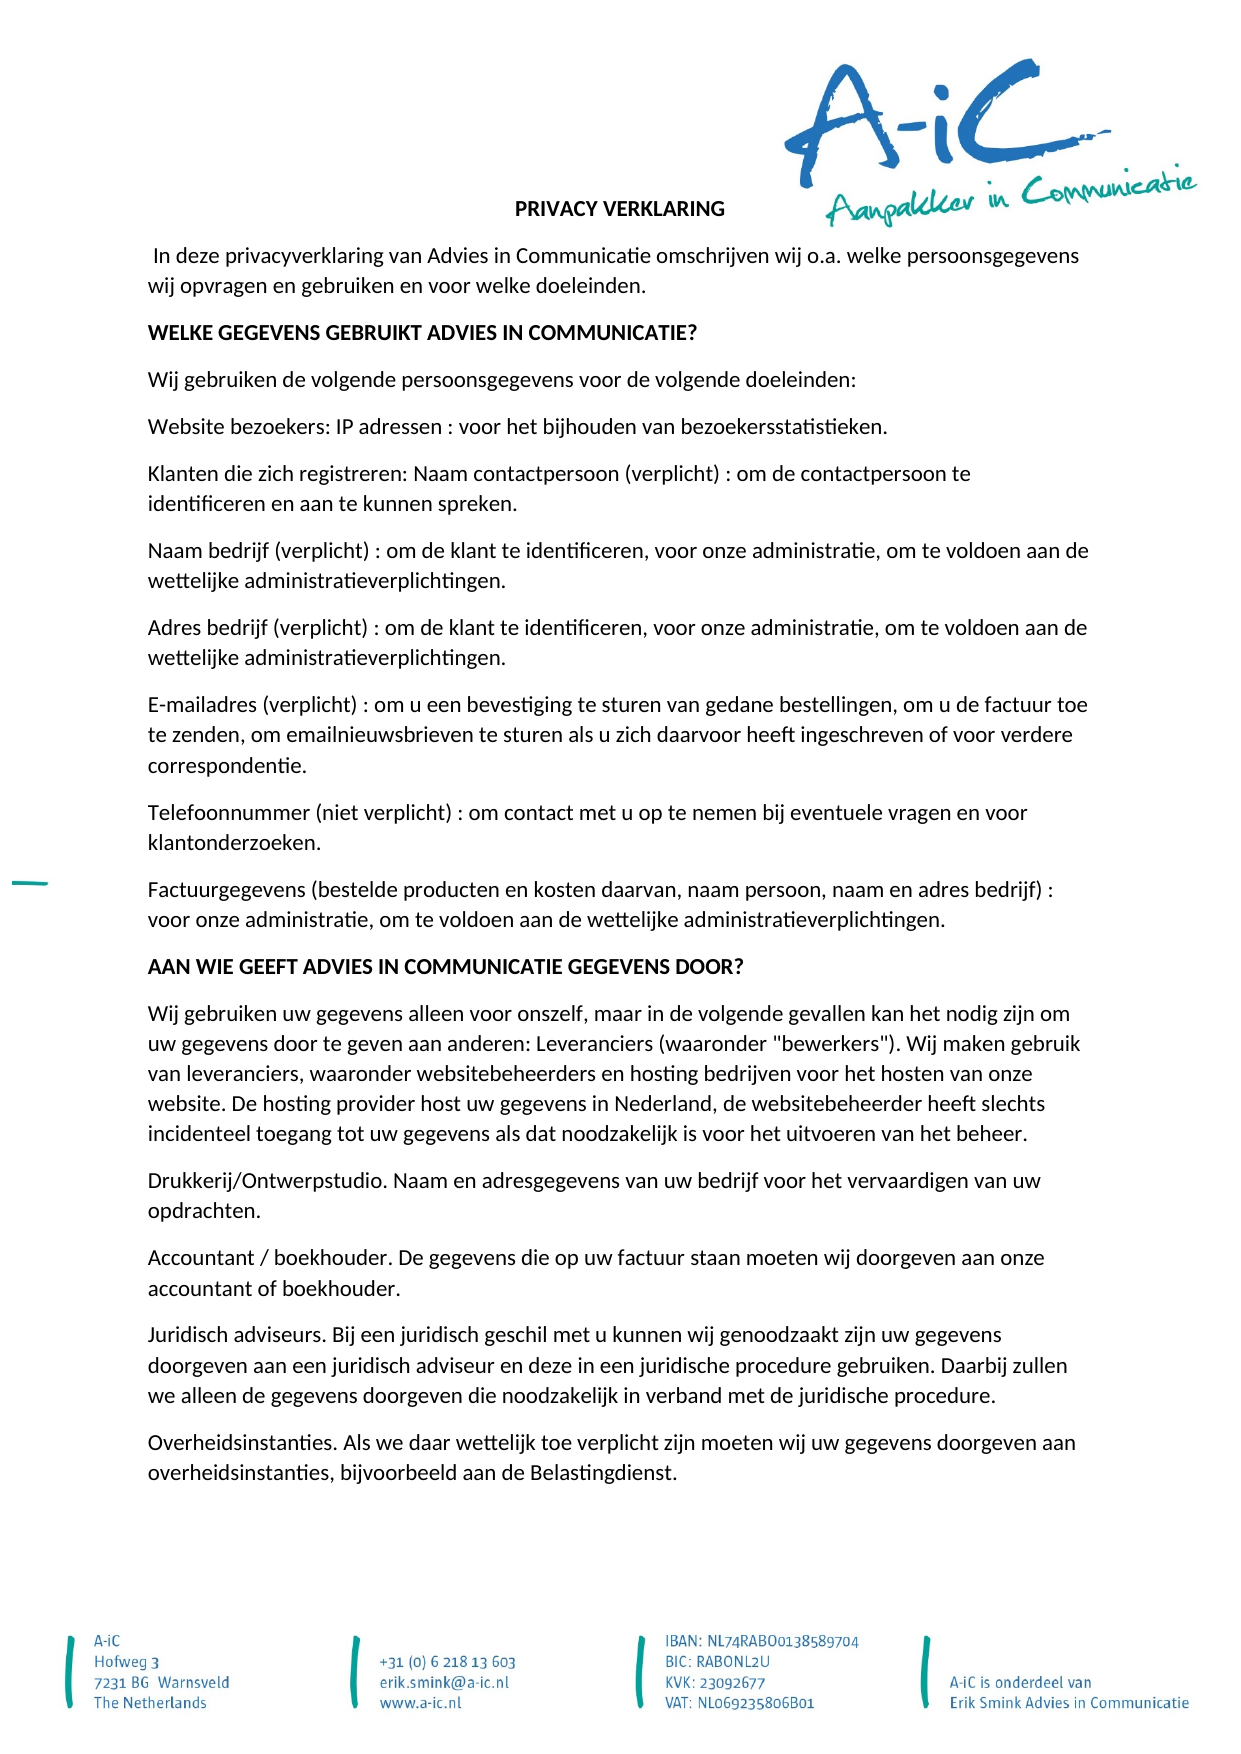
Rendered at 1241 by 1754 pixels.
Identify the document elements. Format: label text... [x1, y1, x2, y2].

text WELKE GEGEVENS GEBRUIKT ADVIES IN COMMUNICATIE? [148, 318, 1093, 346]
text Telefoonnummer (niet verplicht) : om contact met u op te nemen bij eventuele vragen en voor klantonderzoeken. [148, 798, 1093, 856]
text Website bezoekers: IP adressen : voor het bijhouden van bezoekersstatistieken. [148, 412, 1093, 440]
text Accountant / boekhouder. De gegevens die op uw factuur staan moeten wij doorgeven aan onze accountant of boekhouder. [148, 1243, 1093, 1302]
text AAN WIE GEEFT ADVIES IN COMMUNICATIE GEGEVENS DOOR? [148, 952, 1093, 980]
text Overheidsinstanties. Als we daar wettelijk toe verplicht zijn moeten wij uw gegevens doorgeven aan overheidsinstanties, bijvoorbeeld aan de Belastingdienst. [148, 1428, 1093, 1486]
text Wij gebruiken uw gegevens alleen voor onszelf, maar in de volgende gevallen kan het nodig zijn om uw gegevens door te geven aan anderen: Leveranciers (waaronder "bewerkers"). Wij maken gebruik van leveranciers, waaronder websitebeheerders en hosting bedrijven voor het hosten van onze website. De hosting provider host uw gegevens in Nederland, de websitebeheerder heeft slechts incidenteel toegang tot uw gegevens als dat noodzakelijk is voor het uitvoeren van het beheer. [148, 999, 1093, 1147]
text Drukkerij/Ontwerpstudio. Naam en adresgegevens van uw bedrijf voor het vervaardigen van uw opdrachten. [148, 1166, 1093, 1224]
text In deze privacyverklaring van Advies in Communicatie omschrijven wij o.a. welke persoonsgegevens wij opvragen en gebruiken en voor welke doeleinden. [148, 241, 1093, 299]
text PRIVACY VERKLARING [148, 194, 1093, 222]
text Naam bedrijf (verplicht) : om de klant te identificeren, voor onze administratie, om te voldoen aan de wettelijke administratieverplichtingen. [148, 536, 1093, 594]
text Adres bedrijf (verplicht) : om de klant te identificeren, voor onze administratie, om te voldoen aan de wettelijke administratieverplichtingen. [148, 613, 1093, 671]
picture [12, 14, 1241, 1752]
text Wij gebruiken de volgende persoonsgegevens voor de volgende doeleinden: [148, 365, 1093, 393]
text E-mailadres (verplicht) : om u een bevestiging te sturen van gedane bestellingen, om u de factuur toe te zenden, om emailnieuwsbrieven te sturen als u zich daarvoor heeft ingeschreven of voor verdere correspondentie. [148, 690, 1093, 779]
text Juridisch adviseurs. Bij een juridisch geschil met u kunnen wij genoodzaakt zijn uw gegevens doorgeven aan een juridisch adviseur en deze in een juridische procedure gebruiken. Daarbij zullen we alleen de gegevens doorgeven die noodzakelijk in verband met de juridische procedure. [148, 1321, 1093, 1409]
text Factuurgegevens (bestelde producten en kosten daarvan, naam persoon, naam en adres bedrijf) : voor onze administratie, om te voldoen aan de wettelijke administratieverplichtingen. [148, 875, 1093, 933]
text Klanten die zich registreren: Naam contactpersoon (verplicht) : om de contactpersoon te identificeren en aan te kunnen spreken. [148, 459, 1093, 517]
